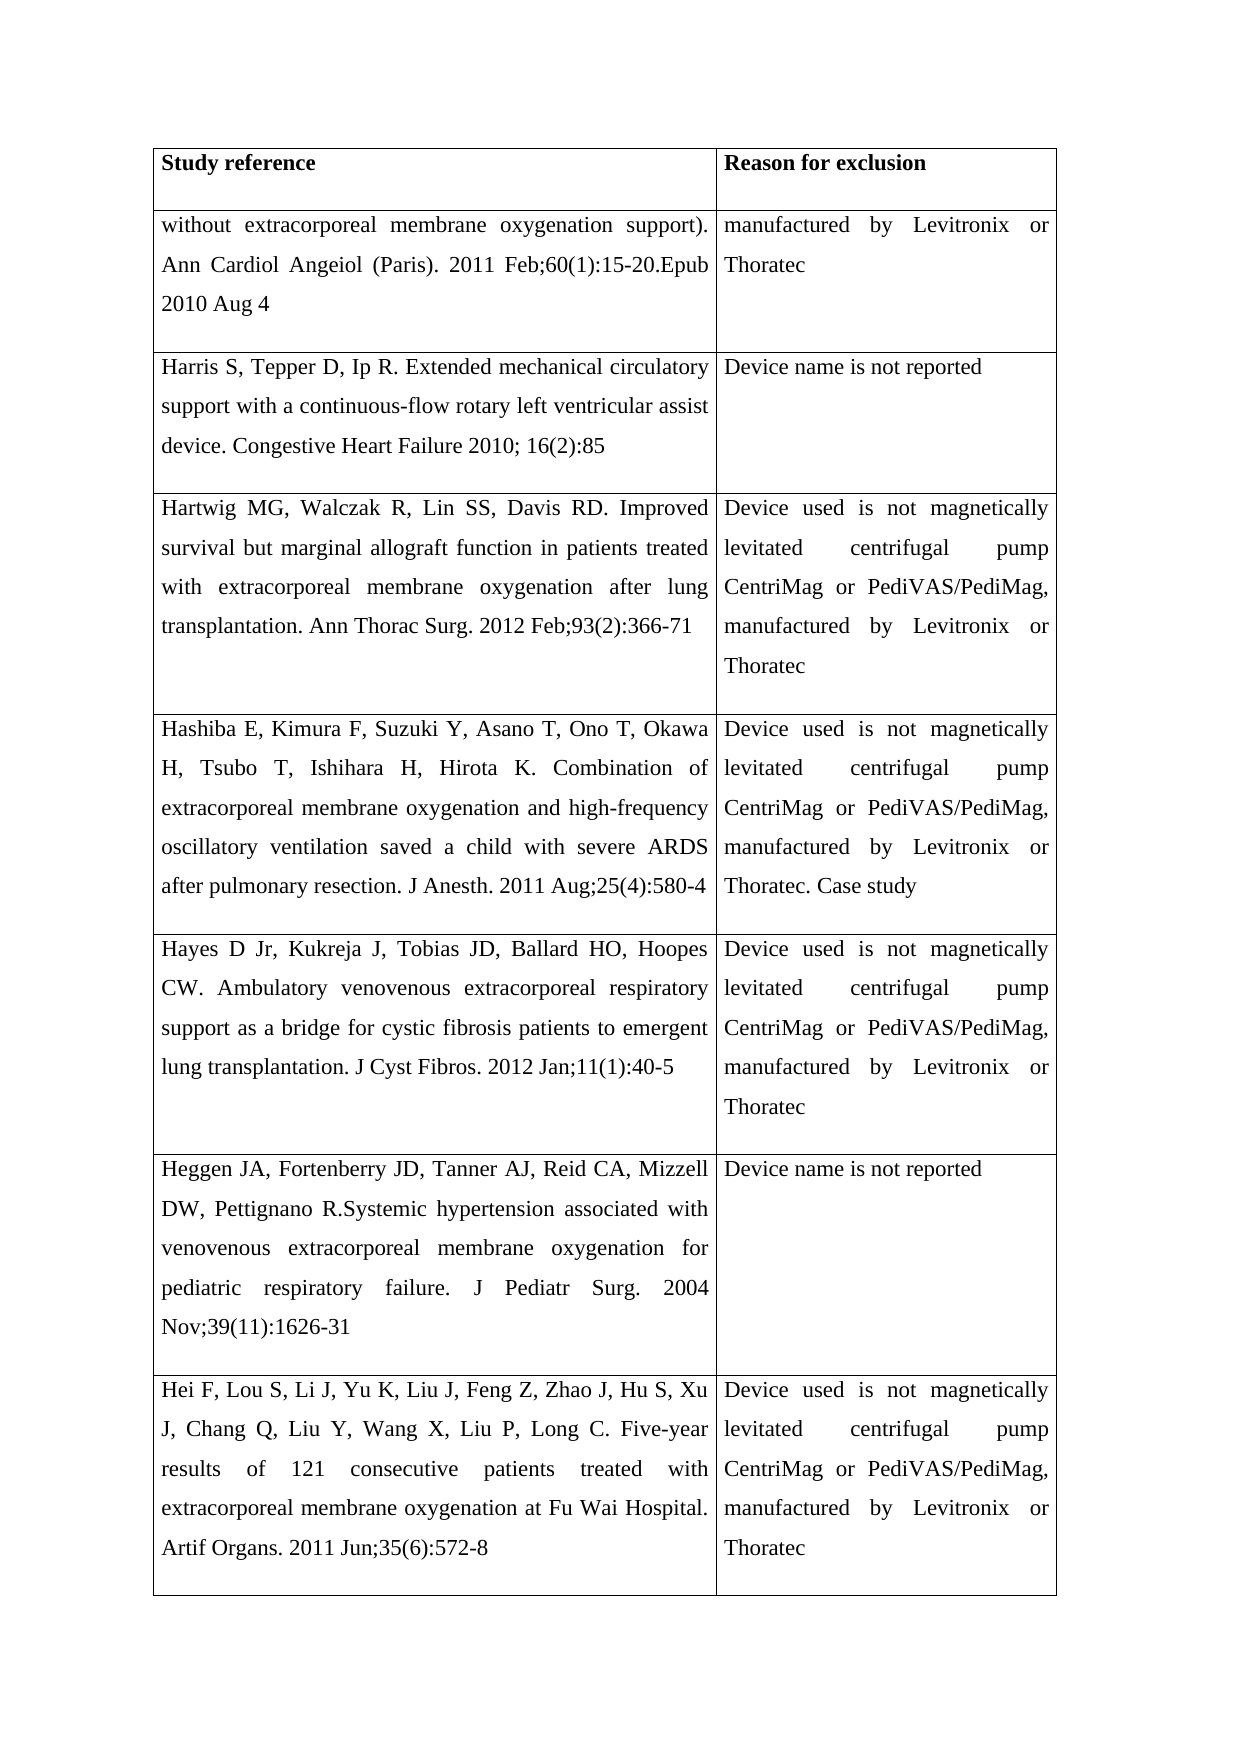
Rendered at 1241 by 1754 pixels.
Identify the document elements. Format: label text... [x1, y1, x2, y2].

table_cell Hayes D Jr, Kukreja J, Tobias JD, Ballard HO, Hoopes CW. Ambulatory venovenous extracorporeal respiratory support as a bridge for cystic fibrosis patients to emergent lung transplantation. J Cyst Fibros. 2012 Jan;11(1):40-5 [154, 935, 716, 1154]
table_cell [717, 211, 1056, 352]
table_cell Device name is not reported [717, 1155, 1056, 1375]
table_cell Harris S, Tepper D, Ip R. Extended mechanical circulatory support with a continuous-flow rotary left ventricular assist device. Congestive Heart Failure 2010; 16(2):85 [154, 353, 716, 493]
table_cell Device name is not reported [717, 353, 1056, 493]
table_cell Hartwig MG, Walczak R, Lin SS, Davis RD. Improved survival but marginal allograft function in patients treated with extracorporeal membrane oxygenation after lung transplantation. Ann Thorac Surg. 2012 Feb;93(2):366-71 [154, 494, 716, 713]
table_cell Hashiba E, Kimura F, Suzuki Y, Asano T, Ono T, Okawa H, Tsubo T, Ishihara H, Hirota K. Combination of extracorporeal membrane oxygenation and high-frequency oscillatory ventilation saved a child with severe ARDS after pulmonary resection. J Anesth. 2011 Aug;25(4):580-4 [154, 715, 716, 934]
table_cell Device used is not magnetically levitated centrifugal pump CentriMag or PediVAS/PediMag, manufactured by Levitronix or Thoratec [717, 935, 1056, 1154]
table_cell Device used is not magnetically levitated centrifugal pump CentriMag or PediVAS/PediMag, manufactured by Levitronix or Thoratec [717, 494, 1056, 713]
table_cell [154, 211, 716, 352]
table_header Reason for exclusion [717, 149, 1056, 210]
table_header Study reference [154, 149, 716, 210]
table_cell Heggen JA, Fortenberry JD, Tanner AJ, Reid CA, Mizzell DW, Pettignano R.Systemic hypertension associated with venovenous extracorporeal membrane oxygenation for pediatric respiratory failure. J Pediatr Surg. 2004 Nov;39(11):1626-31 [154, 1155, 716, 1375]
table_cell Hei F, Lou S, Li J, Yu K, Liu J, Feng Z, Zhao J, Hu S, Xu J, Chang Q, Liu Y, Wang X, Liu P, Long C. Five-year results of 121 consecutive patients treated with extracorporeal membrane oxygenation at Fu Wai Hospital. Artif Organs. 2011 Jun;35(6):572-8 [154, 1376, 716, 1595]
table_cell Device used is not magnetically levitated centrifugal pump CentriMag or PediVAS/PediMag, manufactured by Levitronix or Thoratec [717, 1376, 1056, 1595]
table_cell Device used is not magnetically levitated centrifugal pump CentriMag or PediVAS/PediMag, manufactured by Levitronix or Thoratec. Case study [717, 715, 1056, 934]
